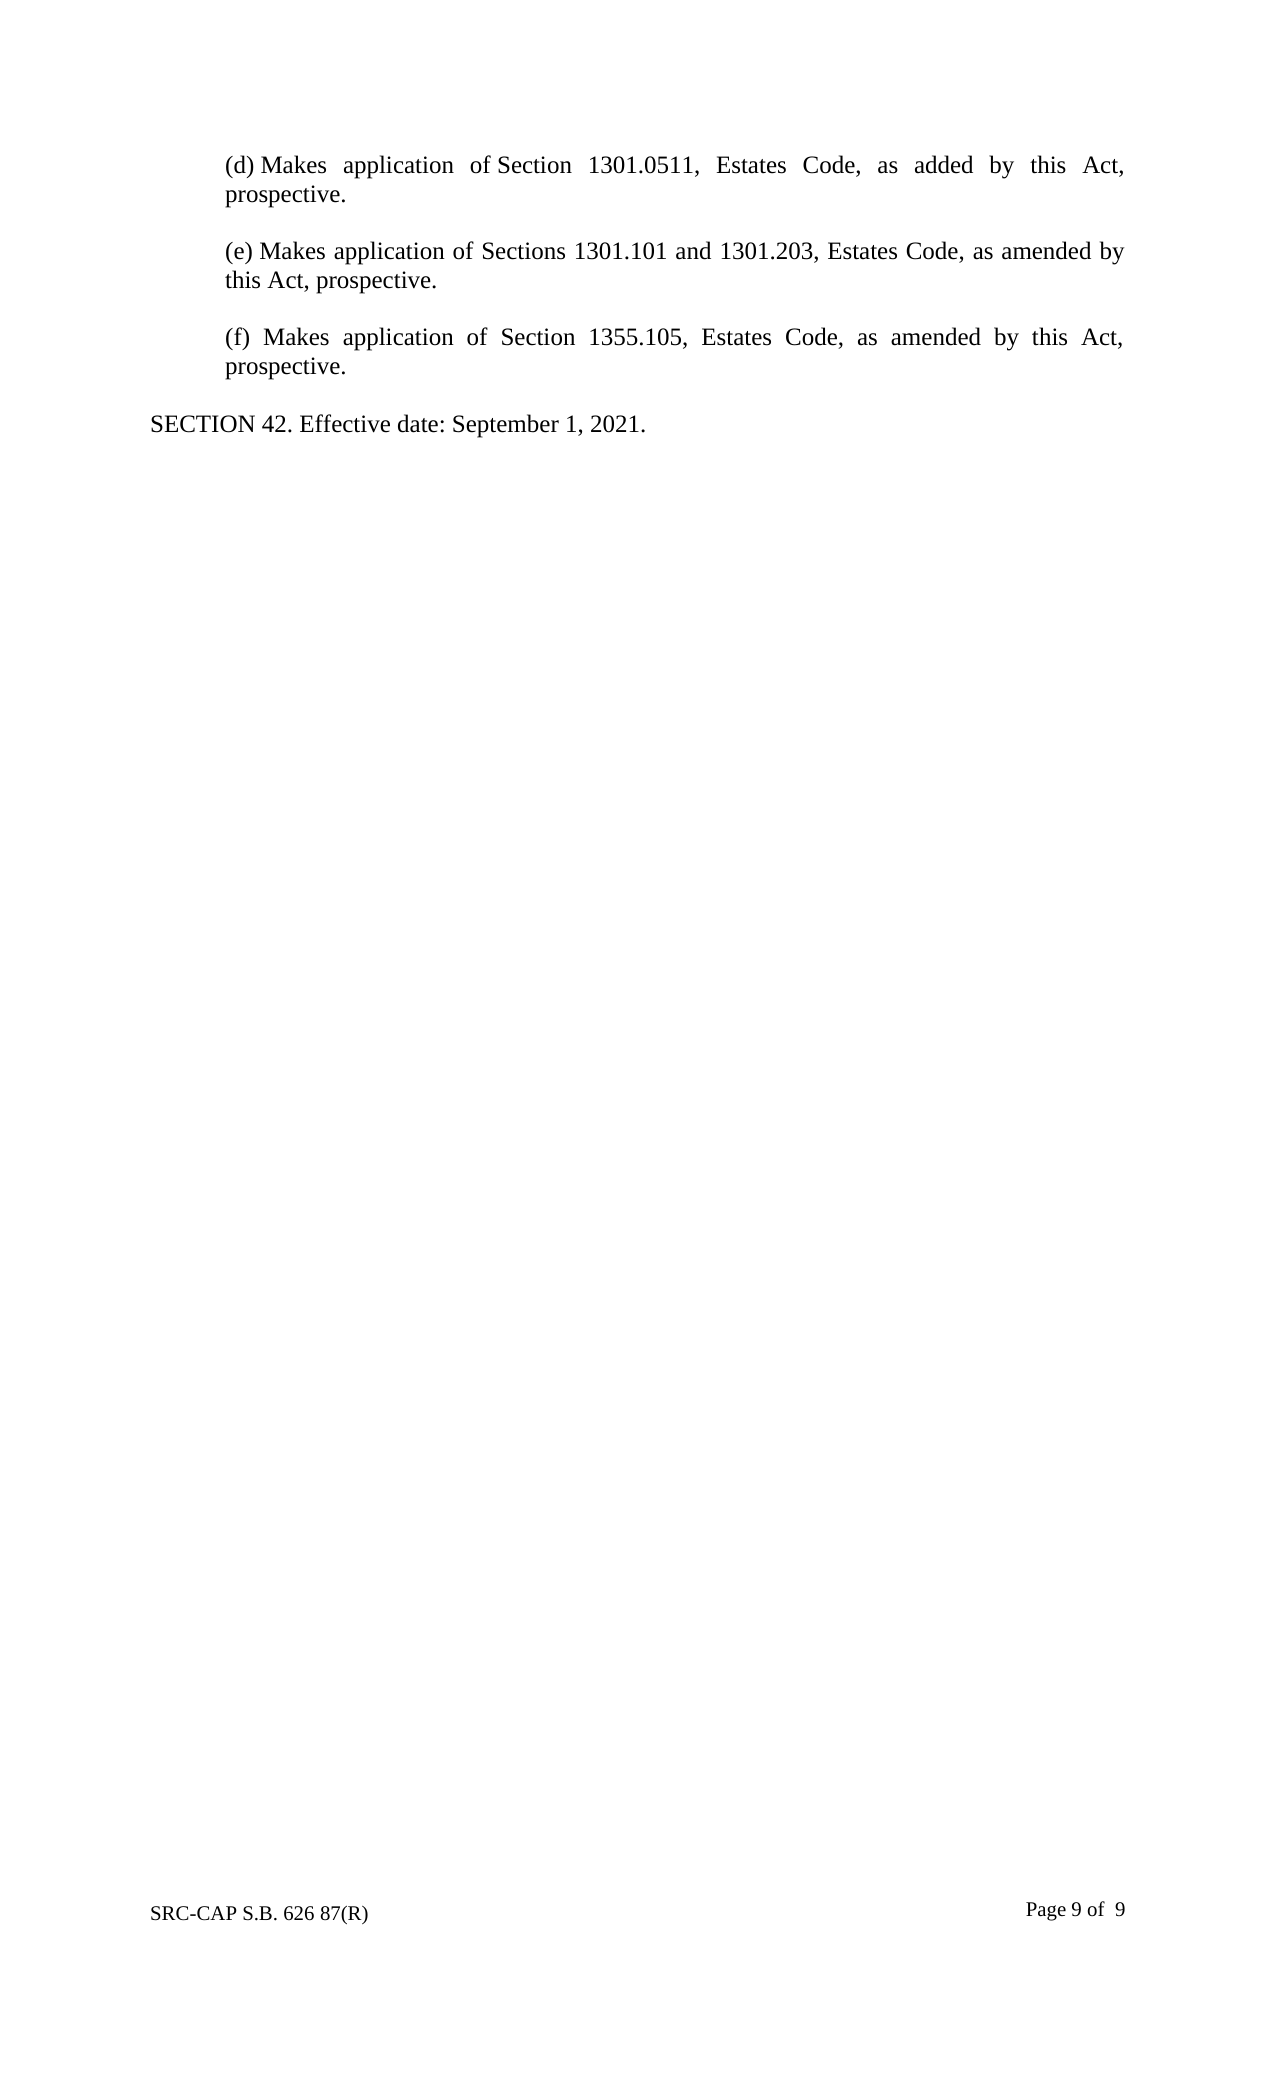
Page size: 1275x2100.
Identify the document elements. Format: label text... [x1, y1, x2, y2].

text (d) Makes application of Section 1301.0511, Estates Code, as added by this Act, prospective. [225, 150, 1125, 207]
text (e) Makes application of Sections 1301.101 and 1301.203, Estates Code, as amended by this Act, prospective. [225, 236, 1125, 294]
text SECTION 42. Effective date: September 1, 2021. [150, 409, 1125, 437]
text (f) Makes application of Section 1355.105, Estates Code, as amended by this Act, prospective. [225, 322, 1125, 380]
